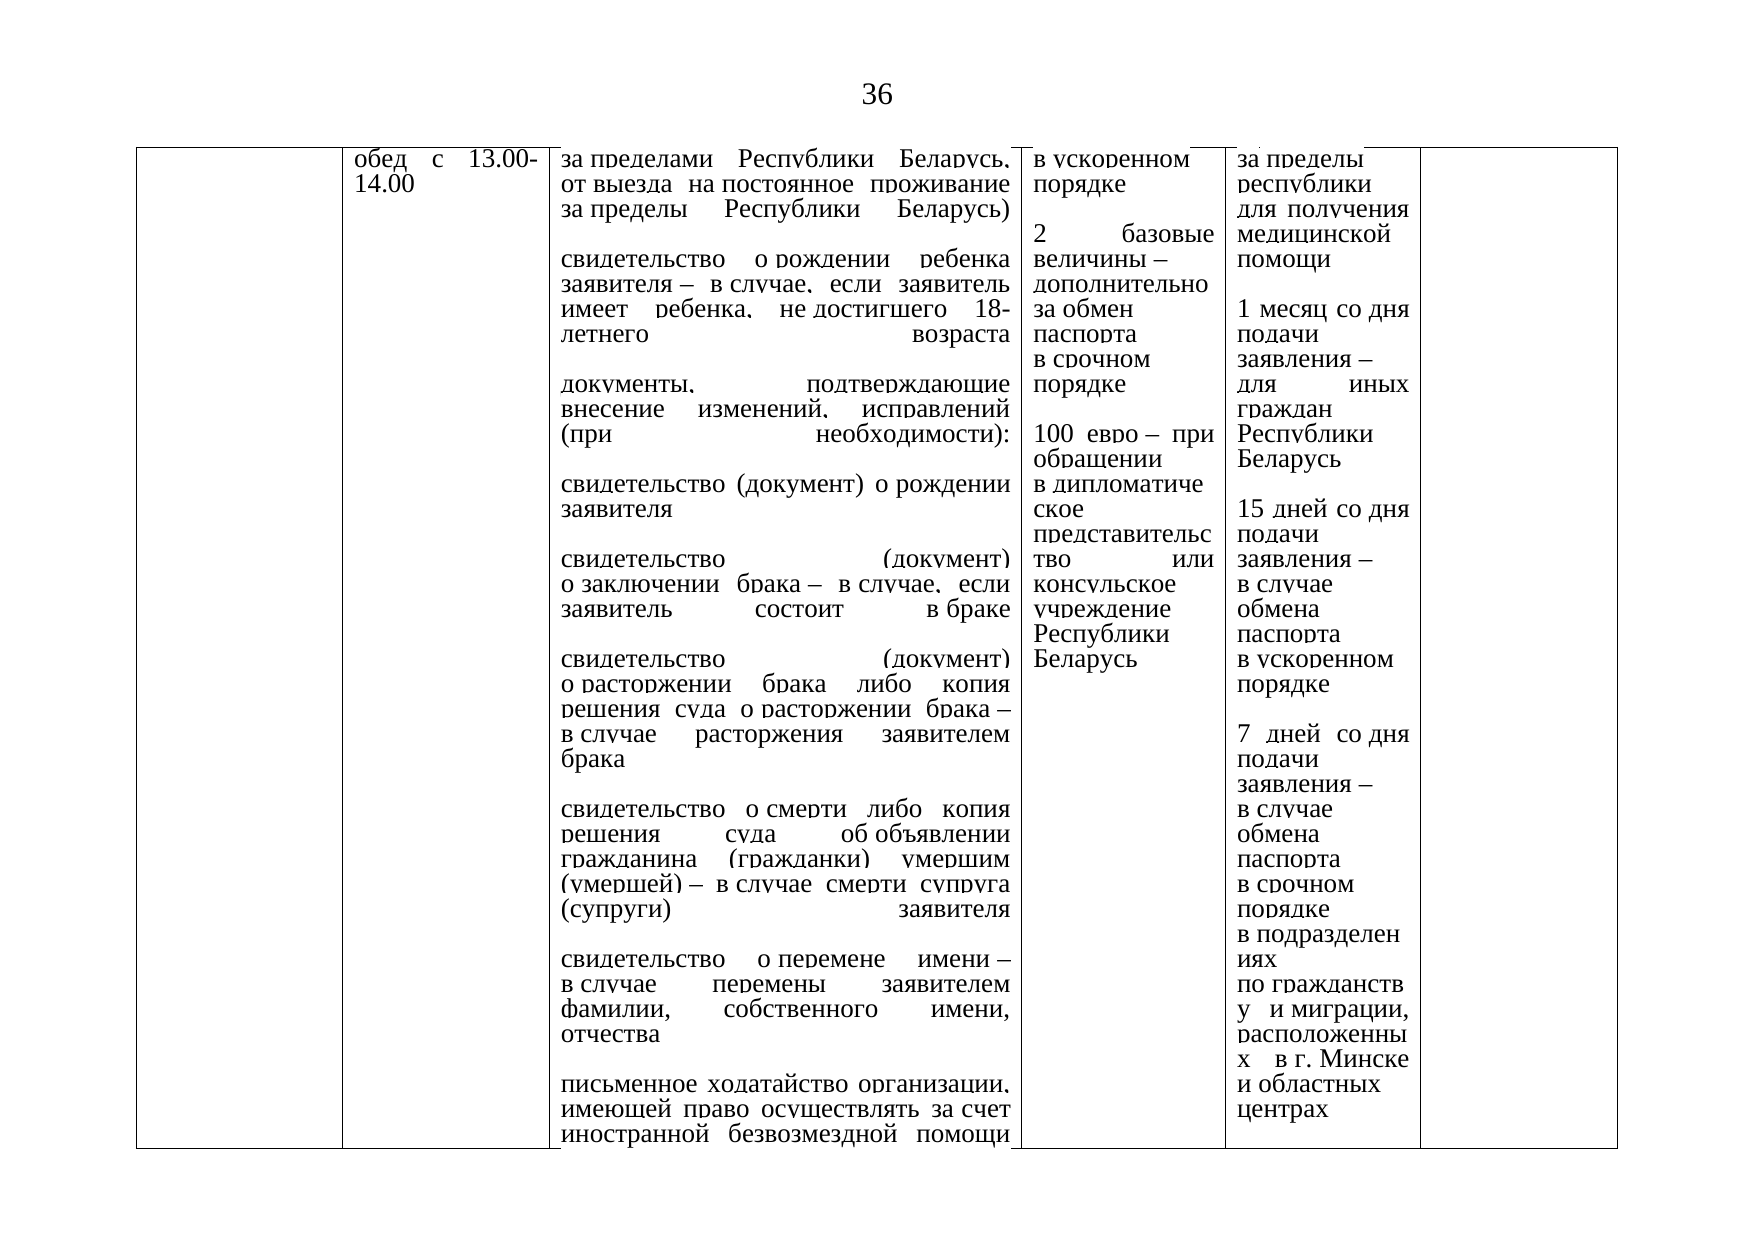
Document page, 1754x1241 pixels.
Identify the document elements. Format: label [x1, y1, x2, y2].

table_cell [343, 148, 549, 1148]
table_cell [1022, 148, 1225, 1148]
table_cell [1226, 148, 1420, 1148]
table_cell [1421, 148, 1617, 1148]
table_cell [550, 148, 1021, 1148]
table_cell [137, 148, 342, 1148]
